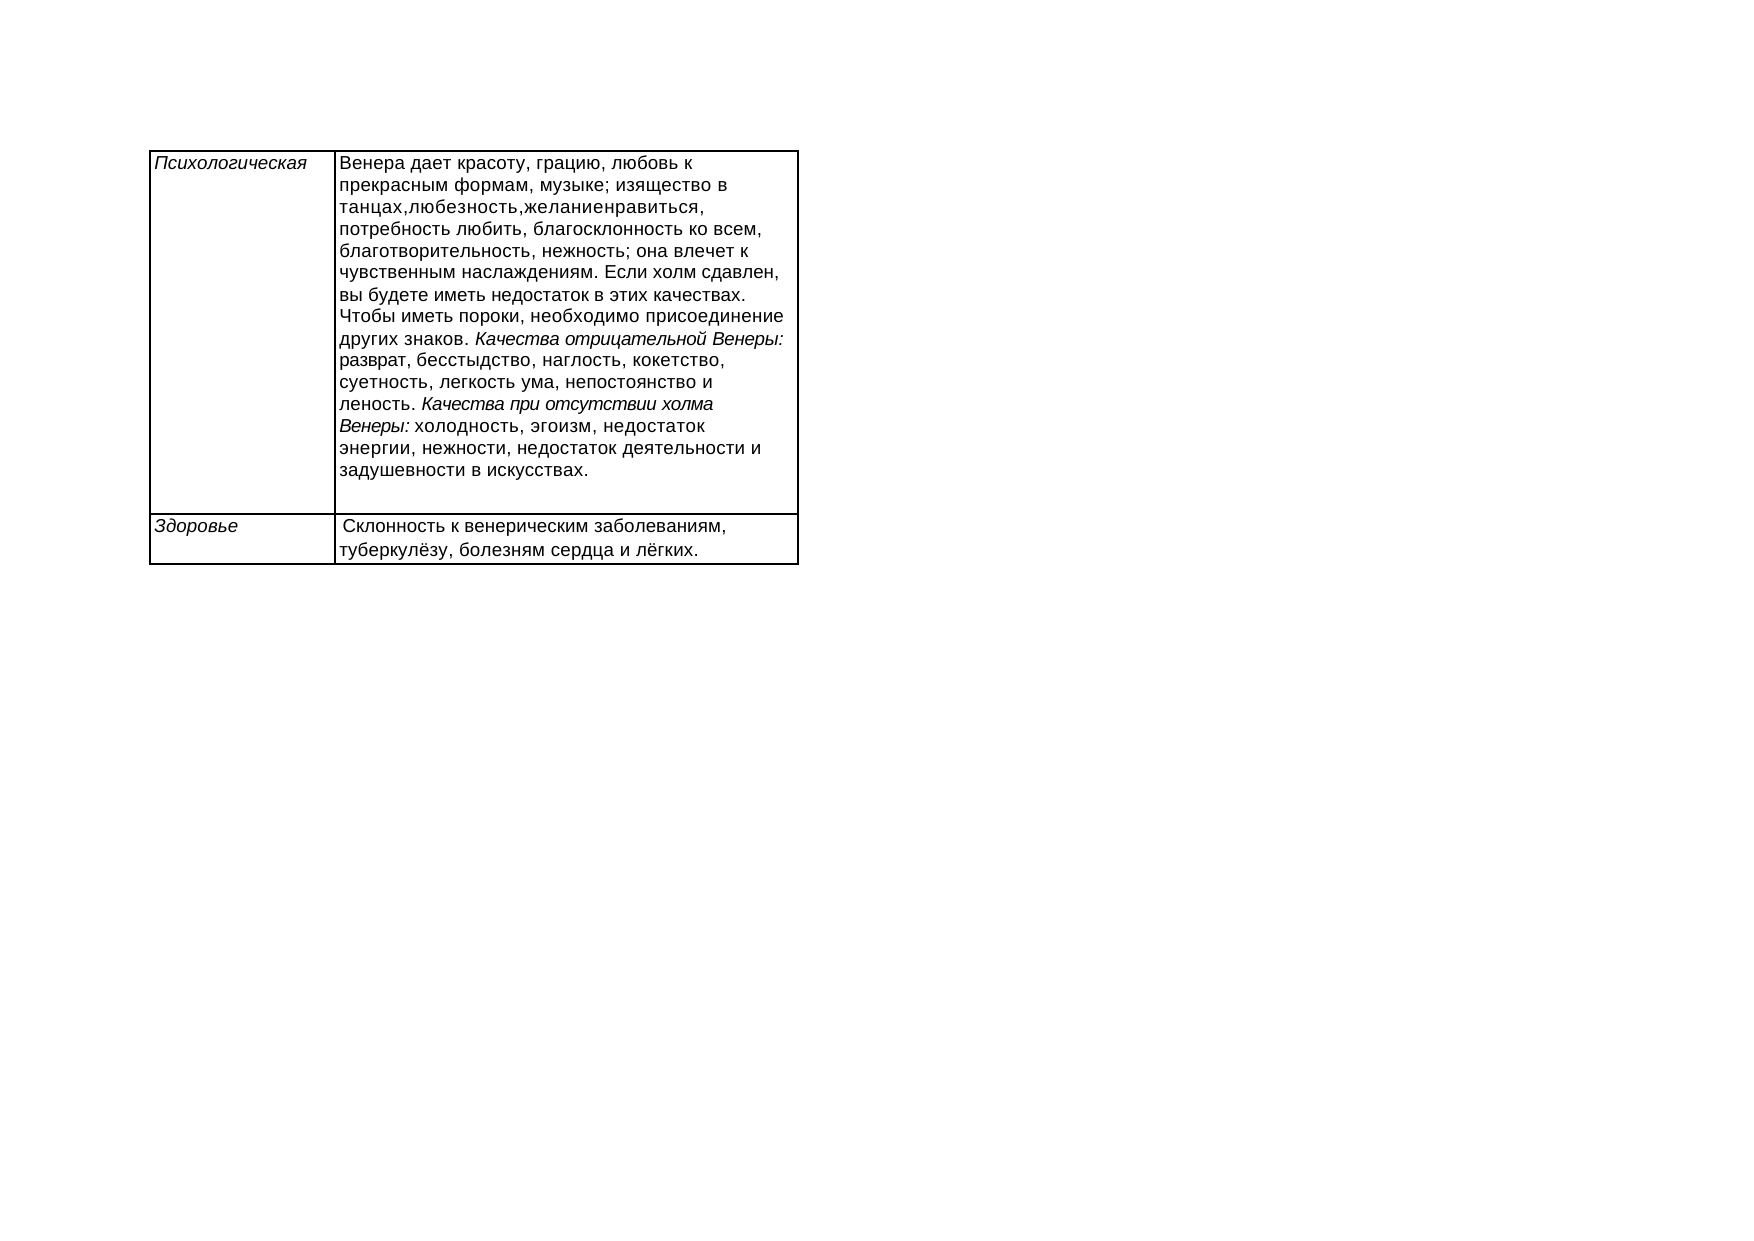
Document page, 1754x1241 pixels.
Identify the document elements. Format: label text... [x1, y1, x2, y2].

table_cell Психологическая [151, 152, 334, 513]
table_cell Склонность к венерическим заболеваниям, туберкулёзу, болезням сердца и лёгких. [336, 515, 797, 563]
table_cell Венера дает красоту, грацию, любовь к прекрасным формам, музыке; изящество в танцах,любезность,желаниенравиться, потребность любить, благосклонность ко всем, благотворительность, нежность; она влечет к чувственным наслаждениям. Если холм сдавлен, вы будете иметь недостаток в этих качествах. Чтобы иметь пороки, необходимо присоединение других знаков. Качества отрицательной Венеры: разврат, бесстыдство, наглость, кокетство, суетность, легкость ума, непостоянство и леность. Качества при отсутствии холма Венеры: холодность, эгоизм, недостаток энергии, нежности, недостаток деятельности и задушевности в искусствах. [336, 152, 797, 513]
table_cell Здоровье [151, 515, 334, 563]
